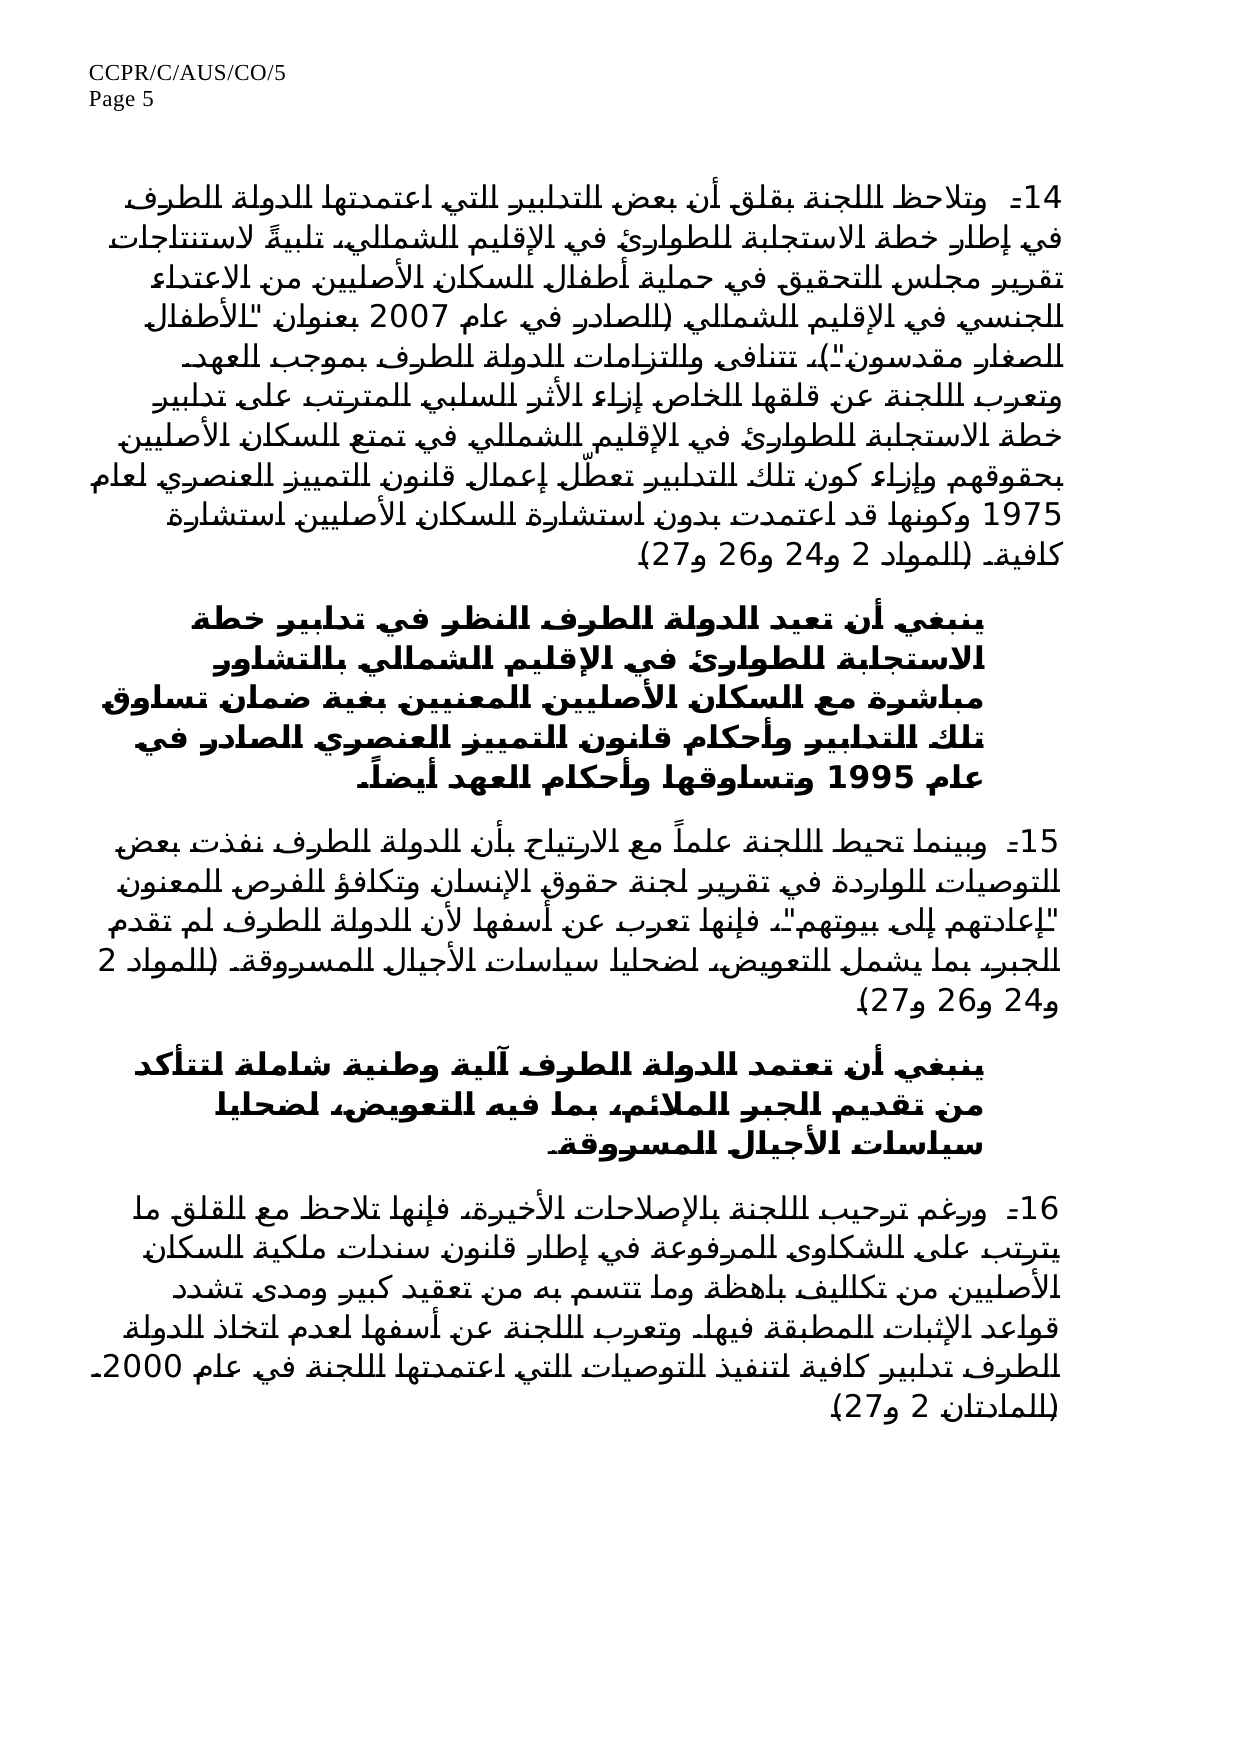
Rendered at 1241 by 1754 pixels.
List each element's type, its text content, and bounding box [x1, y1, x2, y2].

text 15- وبينما تحيط اللجنة علماً مع الارتياح بأن الدولة الطرف نفذت بعض التوصيات الواردة في تقرير لجنة حقوق الإنسان وتكافؤ الفرص المعنون "إعادتهم إلى بيوتهم"، فإنها تعرب عن أسفها لأن الدولة الطرف لم تقدم الجبر، بما يشمل التعويض، لضحايا سياسات الأجيال المسروقة. (المواد 2 و24 و26 و27) [89, 821, 1060, 1019]
text ينبغي أن تعتمد الدولة الطرف آلية وطنية شاملة لتتأكد من تقديم الجبر الملائم، بما فيه التعويض، لضحايا سياسات الأجيال المسروقة. [89, 1044, 985, 1163]
text 14- وتلاحظ اللجنة بقلق أن بعض التدابير التي اعتمدتها الدولة الطرف في إطار خطة الاستجابة للطوارئ في الإقليم الشمالي، تلبيةً لاستنتاجات تقرير مجلس التحقيق في حماية أطفال السكان الأصليين من الاعتداء الجنسي في الإقليم الشمالي (الصادر في عام 2007 بعنوان "الأطفال الصغار مقدسون")، تتنافى والتزامات الدولة الطرف بموجب العهد. وتعرب اللجنة عن قلقها الخاص إزاء الأثر السلبي المترتب على تدابير خطة الاستجابة للطوارئ في الإقليم الشمالي في تمتع السكان الأصليين بحقوقهم وإزاء كون تلك التدابير تعطّل إعمال قانون التمييز العنصري لعام 1975 وكونها قد اعتمدت بدون استشارة السكان الأصليين استشارة كافية. (المواد 2 و24 و26 و27) [89, 177, 1063, 573]
text 16- ورغم ترحيب اللجنة بالإصلاحات الأخيرة، فإنها تلاحظ مع القلق ما يترتب على الشكاوى المرفوعة في إطار قانون سندات ملكية السكان الأصليين من تكاليف باهظة وما تتسم به من تعقيد كبير ومدى تشدد قواعد الإثبات المطبقة فيها. وتعرب اللجنة عن أسفها لعدم اتخاذ الدولة الطرف تدابير كافية لتنفيذ التوصيات التي اعتمدتها اللجنة في عام 2000. (المادتان 2 و27) [89, 1188, 1060, 1425]
text ينبغي أن تعيد الدولة الطرف النظر في تدابير خطة الاستجابة للطوارئ في الإقليم الشمالي بالتشاور مباشرة مع السكان الأصليين المعنيين بغية ضمان تساوق تلك التدابير وأحكام قانون التمييز العنصري الصادر في عام 1995 وتساوقها وأحكام العهد أيضاً. [89, 598, 985, 796]
